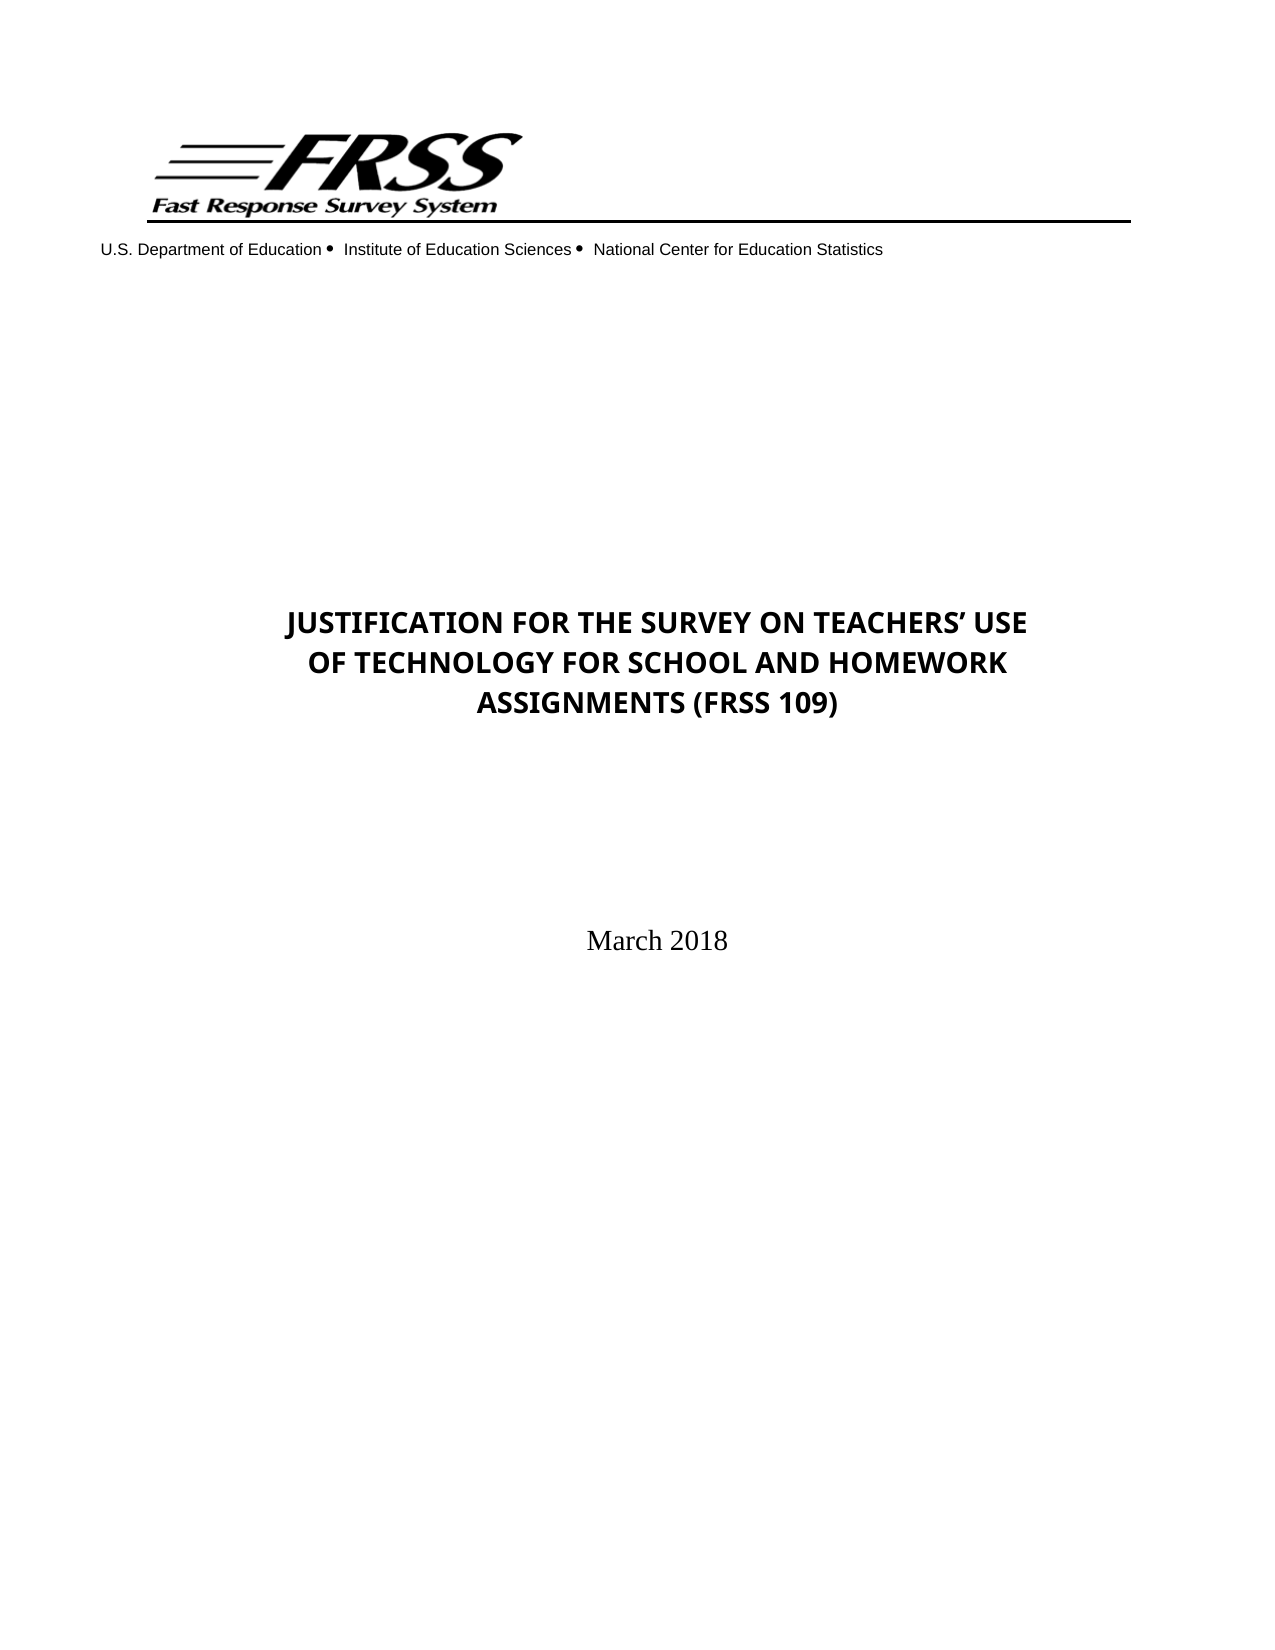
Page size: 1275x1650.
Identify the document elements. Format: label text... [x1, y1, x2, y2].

text U.S. Department of Education Institute of Education Sciences National Center for Education Statistics [100, 240, 1185, 259]
picture [150, 131, 527, 218]
text March 2018 [130, 923, 1185, 957]
subtitle JUSTIFICATION FOR THE SURVEY ON TEACHERS’ USE OF TECHNOLOGY FOR SCHOOL AND HOMEWORK ASSIGNMENTS (FRSS 109) [280, 603, 1034, 722]
